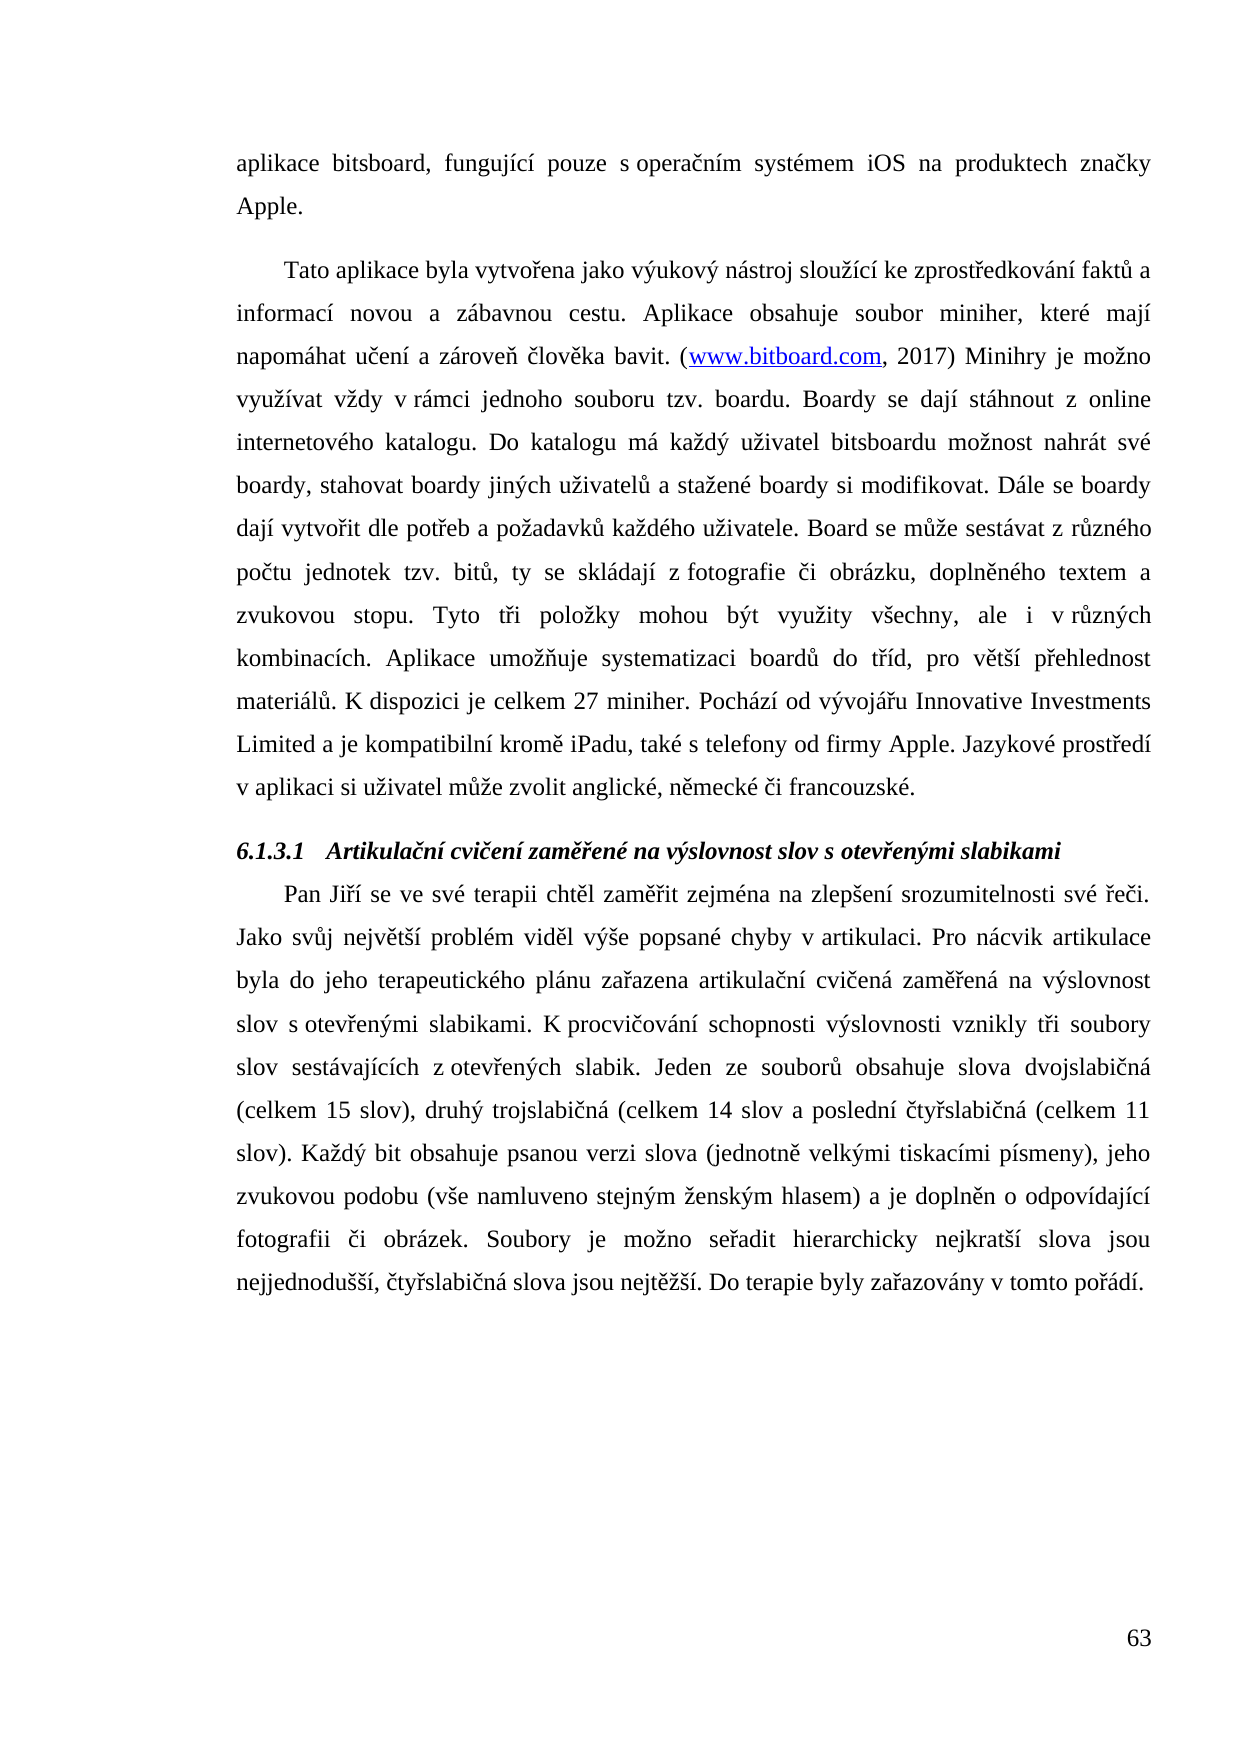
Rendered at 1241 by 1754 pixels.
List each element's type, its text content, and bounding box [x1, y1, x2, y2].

text Pan Jiří se ve své terapii chtěl zaměřit zejména na zlepšení srozumitelnosti své řeči. Jako svůj největší problém viděl výše popsané chyby v artikulaci. Pro nácvik artikulace byla do jeho terapeutického plánu zařazena artikulační cvičená zaměřená na výslovnost slov s otevřenými slabikami. K procvičování schopnosti výslovnosti vznikly tři soubory slov sestávajících z otevřených slabik. Jeden ze souborů obsahuje slova dvojslabičná (celkem 15 slov), druhý trojslabičná (celkem 14 slov a poslední čtyřslabičná (celkem 11 slov). Každý bit obsahuje psanou verzi slova (jednotně velkými tiskacími písmeny), jeho zvukovou podobu (vše namluveno stejným ženským hlasem) a je doplněn o odpovídající fotografii či obrázek. Soubory je možno seřadit hierarchicky nejkratší slova jsou nejjednodušší, čtyřslabičná slova jsou nejtěžší. Do terapie byly zařazovány v tomto pořádí. [236, 879, 1152, 1296]
text Tato aplikace byla vytvořena jako výukový nástroj sloužící ke zprostředkování faktů a informací novou a zábavnou cestu. Aplikace obsahuje soubor miniher, které mají napomáhat učení a zároveň člověka bavit. (www.bitboard.com, 2017) Minihry je možno využívat vždy v rámci jednoho souboru tzv. boardu. Boardy se dají stáhnout z online internetového katalogu. Do katalogu má každý uživatel bitsboardu možnost nahrát své boardy, stahovat boardy jiných uživatelů a stažené boardy si modifikovat. Dále se boardy dají vytvořit dle potřeb a požadavků každého uživatele. Board se může sestávat z různého počtu jednotek tzv. bitů, ty se skládají z fotografie či obrázku, doplněného textem a zvukovou stopu. Tyto tři položky mohou být využity všechny, ale i v různých kombinacích. Aplikace umožňuje systematizaci boardů do tříd, pro větší přehlednost materiálů. K dispozici je celkem 27 miniher. Pochází od vývojářu Innovative Investments Limited a je kompatibilní kromě iPadu, také s telefony od firmy Apple. Jazykové prostředí v aplikaci si uživatel může zvolit anglické, německé či francouzské. [236, 255, 1152, 801]
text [236, 148, 1152, 219]
subtitle Artikulační cvičení zaměřené na výslovnost slov s otevřenými slabikami [236, 836, 1152, 865]
